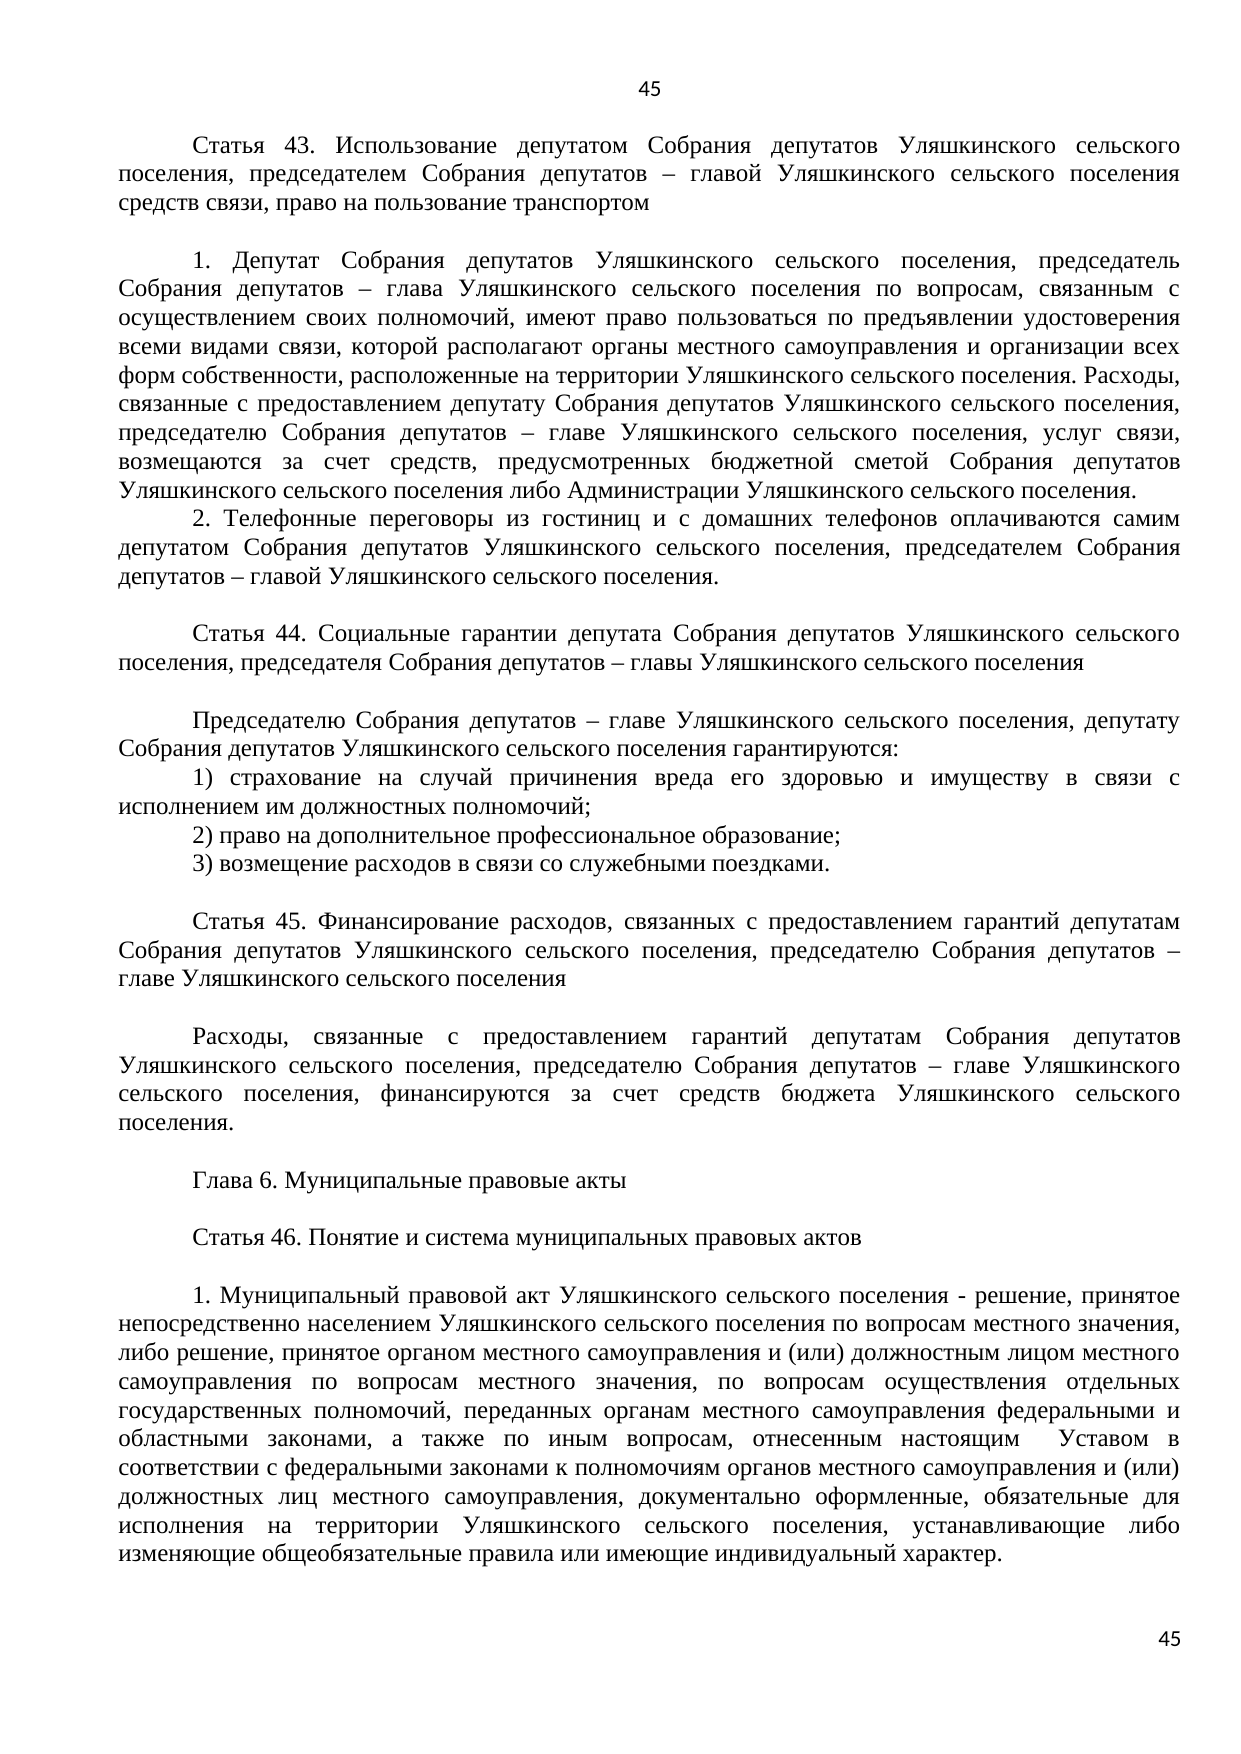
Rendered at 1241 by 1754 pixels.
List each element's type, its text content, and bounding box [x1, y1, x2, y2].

text Глава 6. Муниципальные правовые акты [118, 1165, 1181, 1193]
text 2. Телефонные переговоры из гостиниц и с домашних телефонов оплачиваются самим депутатом Собрания депутатов Уляшкинского сельского поселения, председателем Собрания депутатов – главой Уляшкинского сельского поселения. [118, 503, 1181, 590]
text Статья 44. Социальные гарантии депутата Собрания депутатов Уляшкинского сельского поселения, председателя Собрания депутатов – главы Уляшкинского сельского поселения [118, 618, 1181, 676]
text 3) возмещение расходов в связи со служебными поездками. [118, 848, 1181, 877]
text Расходы, связанные с предоставлением гарантий депутатам Собрания депутатов Уляшкинского сельского поселения, председателю Собрания депутатов – главе Уляшкинского сельского поселения, финансируются за счет средств бюджета Уляшкинского сельского поселения. [118, 1021, 1181, 1136]
text Статья 43. Использование депутатом Собрания депутатов Уляшкинского сельского поселения, председателем Собрания депутатов – главой Уляшкинского сельского поселения средств связи, право на пользование транспортом [118, 130, 1181, 216]
text Статья 46. Понятие и система муниципальных правовых актов [118, 1222, 1181, 1251]
text 1. Депутат Собрания депутатов Уляшкинского сельского поселения, председатель Собрания депутатов – глава Уляшкинского сельского поселения по вопросам, связанным с осуществлением своих полномочий, имеют право пользоваться по предъявлении удостоверения всеми видами связи, которой располагают органы местного самоуправления и организации всех форм собственности, расположенные на территории Уляшкинского сельского поселения. Расходы, связанные с предоставлением депутату Собрания депутатов Уляшкинского сельского поселения, председателю Собрания депутатов – главе Уляшкинского сельского поселения, услуг связи, возмещаются за счет средств, предусмотренных бюджетной сметой Собрания депутатов Уляшкинского сельского поселения либо Администрации Уляшкинского сельского поселения. [118, 245, 1181, 503]
text 2) право на дополнительное профессиональное образование; [118, 820, 1181, 848]
text 1) страхование на случай причинения вреда его здоровью и имуществу в связи с исполнением им должностных полномочий; [118, 762, 1181, 820]
text Председателю Собрания депутатов – главе Уляшкинского сельского поселения, депутату Собрания депутатов Уляшкинского сельского поселения гарантируются: [118, 705, 1181, 762]
text Статья 45. Финансирование расходов, связанных с предоставлением гарантий депутатам Собрания депутатов Уляшкинского сельского поселения, председателю Собрания депутатов – главе Уляшкинского сельского поселения [118, 906, 1181, 992]
text 1. Муниципальный правовой акт Уляшкинского сельского поселения - решение, принятое непосредственно населением Уляшкинского сельского поселения по вопросам местного значения, либо решение, принятое органом местного самоуправления и (или) должностным лицом местного самоуправления по вопросам местного значения, по вопросам осуществления отдельных государственных полномочий, переданных органам местного самоуправления федеральными и областными законами, а также по иным вопросам, отнесенным настоящим Уставом в соответствии с федеральными законами к полномочиям органов местного самоуправления и (или) должностных лиц местного самоуправления, документально оформленные, обязательные для исполнения на территории Уляшкинского сельского поселения, устанавливающие либо изменяющие общеобязательные правила или имеющие индивидуальный характер. [118, 1280, 1181, 1567]
